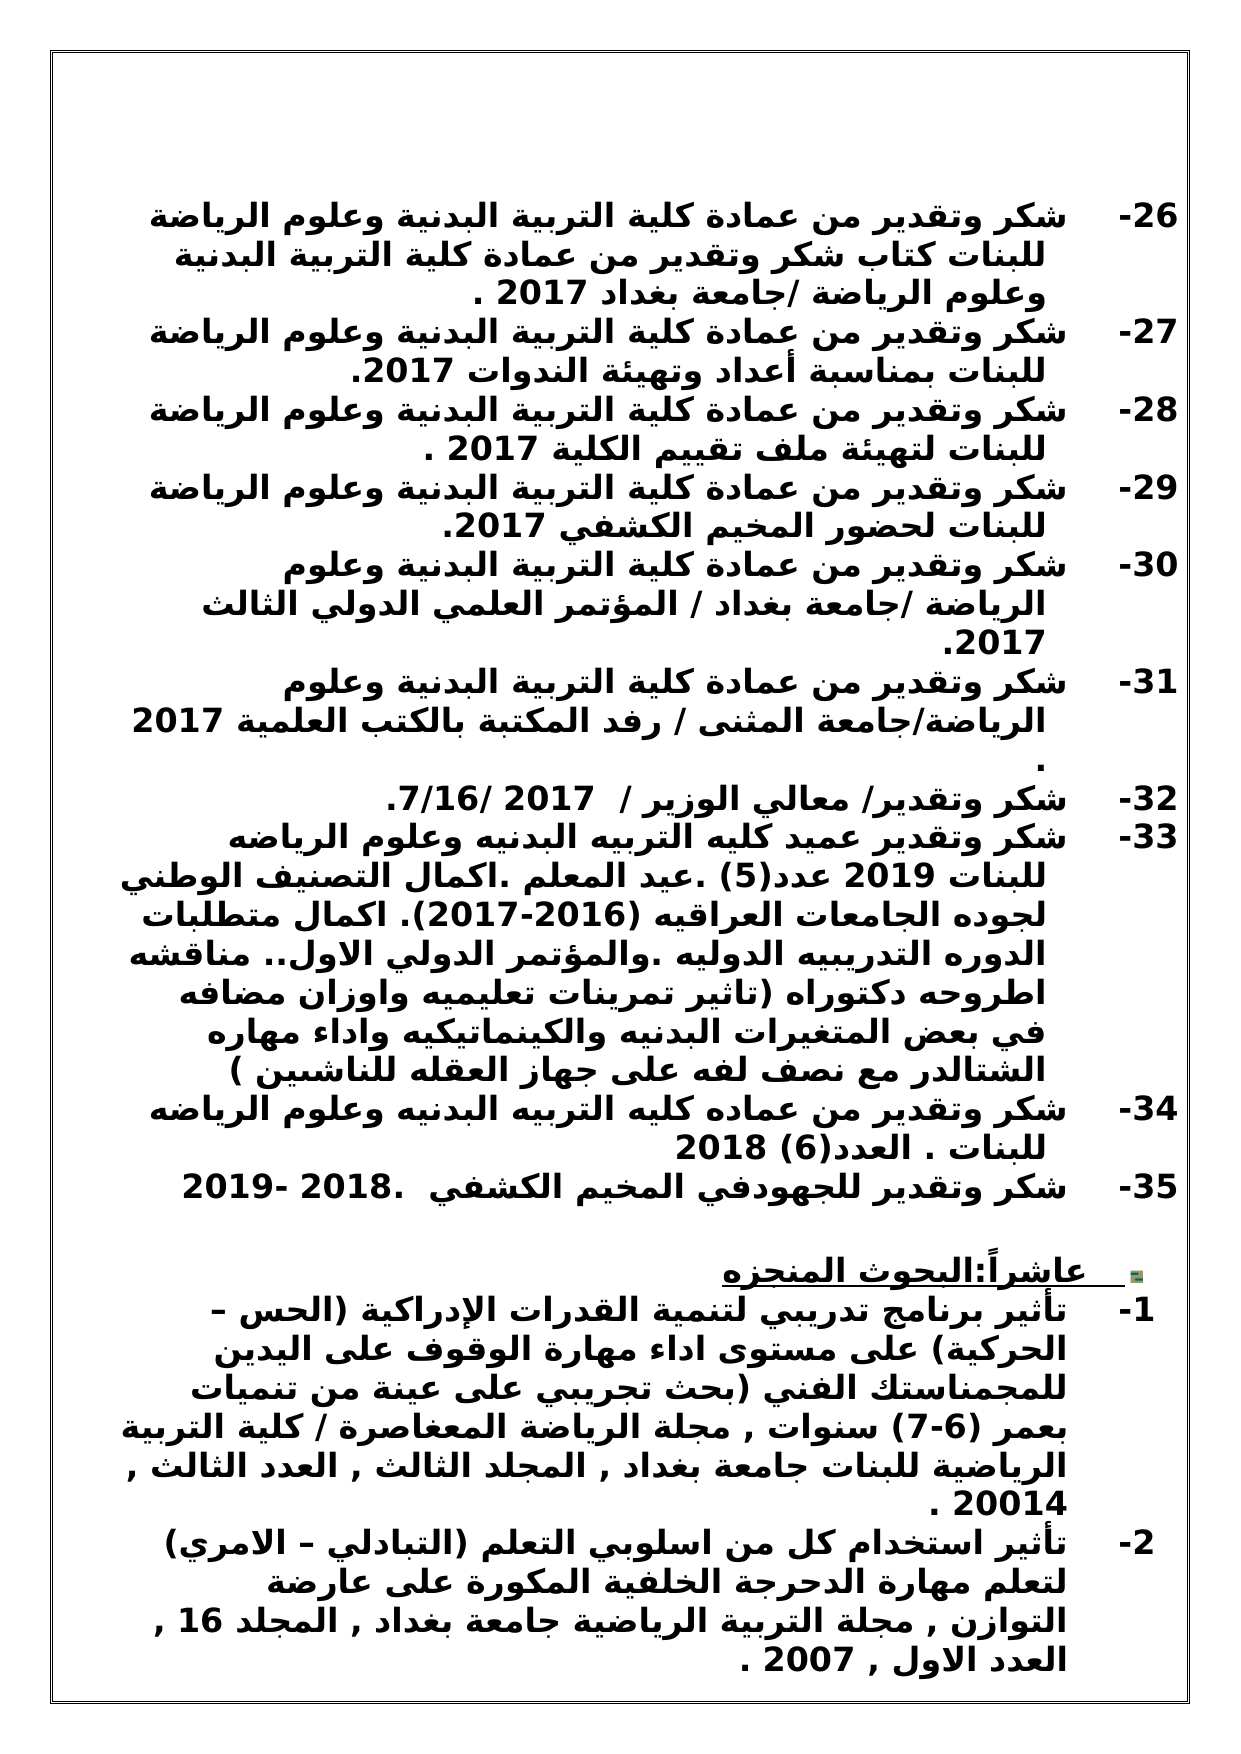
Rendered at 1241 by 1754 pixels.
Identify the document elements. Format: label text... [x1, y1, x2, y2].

list عاشراً:البحوث المنجزه [118, 1252, 1125, 1291]
list شكر وتقدير من عمادة كلية التربية البدنية وعلوم الرياضة للبنات لتهيئة ملف تقييم الكلية 2017 . [118, 390, 1118, 468]
list شكر وتقدير من عمادة كلية التربية البدنية وعلوم الرياضة للبنات كتاب شكر وتقدير من عمادة كلية التربية البدنية وعلوم الرياضة /جامعة بغداد 2017 . [118, 196, 1118, 313]
list شكر وتقدير للجهودفي المخيم الكشفي .2018 -2019 [118, 1167, 1118, 1206]
list شكر وتقدير عميد كليه التربيه البدنيه وعلوم الرياضه للبنات 2019 عدد(5) .عيد المعلم .اكمال التصنيف الوطني لجوده الجامعات العراقيه (2016-2017). اكمال متطلبات الدوره التدريبيه الدوليه .والمؤتمر الدولي الاول.. مناقشه اطروحه دكتوراه (تاثير تمرينات تعليميه واوزان مضافه في بعض المتغيرات البدنيه والكينماتيكيه واداء مهاره الشتالدر مع نصف لفه على جهاز العقله للناشىين ) [118, 818, 1118, 1090]
list شكر وتقدير من عمادة كلية التربية البدنية وعلوم الرياضة للبنات لحضور المخيم الكشفي 2017. [118, 468, 1118, 546]
list شكر وتقدير من عمادة كلية التربية البدنية وعلوم الرياضة/جامعة المثنى / رفد المكتبة بالكتب العلمية 2017 . [118, 662, 1118, 779]
list شكر وتقدير من عمادة كلية التربية البدنية وعلوم الرياضة للبنات بمناسبة أعداد وتهيئة الندوات 2017. [118, 313, 1118, 390]
picture [1126, 1266, 1143, 1283]
list شكر وتقدير من عمادة كلية التربية البدنية وعلوم الرياضة /جامعة بغداد / المؤتمر العلمي الدولي الثالث2017. [118, 546, 1118, 662]
list تأثير استخدام كل من اسلوبي التعلم (التبادلي – الامري) لتعلم مهارة الدحرجة الخلفية المكورة على عارضة التوازن , مجلة التربية الرياضية جامعة بغداد , المجلد 16 , العدد الاول , 2007 . [118, 1524, 1118, 1679]
list تأثير برنامج تدريبي لتنمية القدرات الإدراكية (الحس –الحركية) على مستوى اداء مهارة الوقوف على اليدين للمجمناستك الفني (بحث تجريبي على عينة من تنميات بعمر (6-7) سنوات , مجلة الرياضة المعغاصرة / كلية التربية الرياضية للبنات جامعة بغداد , المجلد الثالث , العدد الثالث , 20014 . [118, 1291, 1118, 1524]
list شكر وتقدير من عماده كليه التربيه البدنيه وعلوم الرياضه للبنات . العدد(6) 2018 [118, 1090, 1118, 1167]
list شكر وتقدير/ معالي الوزير / 2017 /7/16. [118, 779, 1118, 818]
